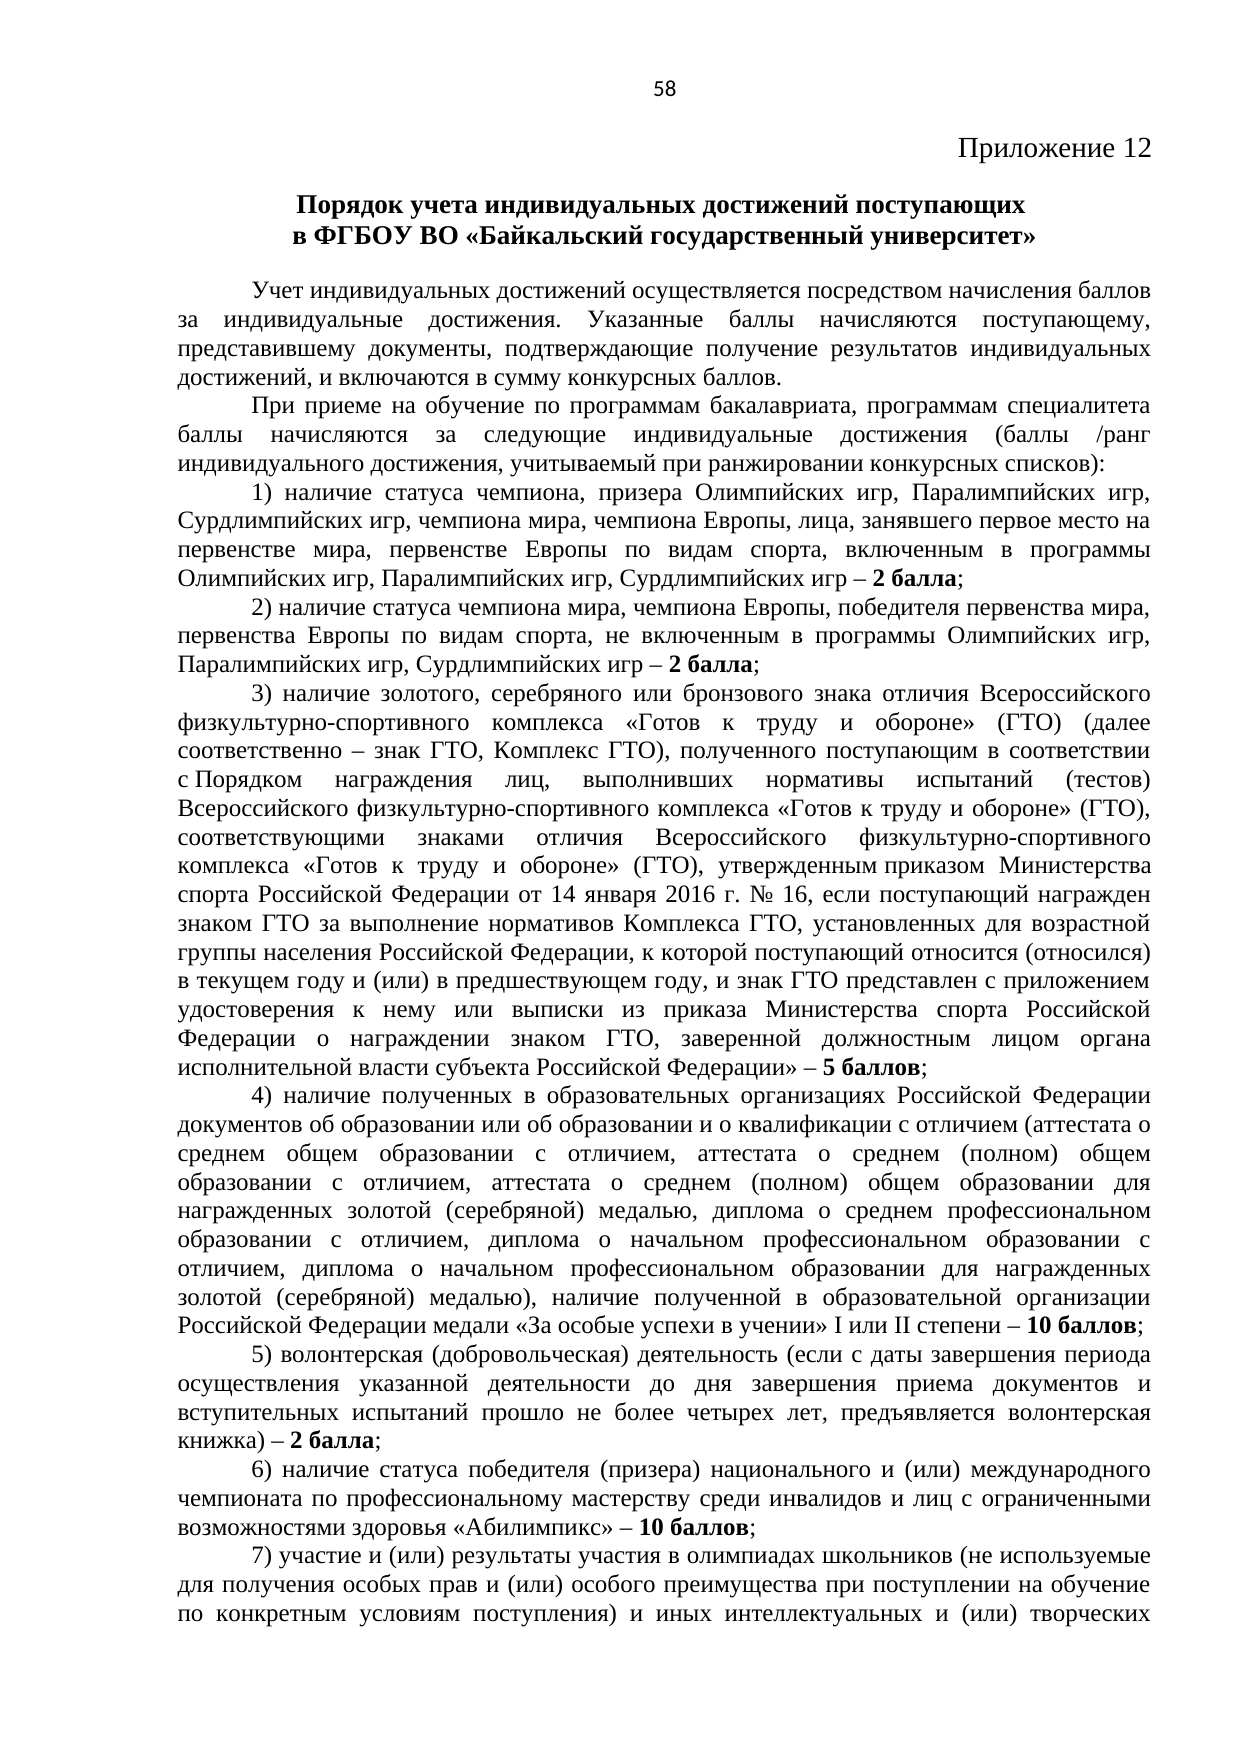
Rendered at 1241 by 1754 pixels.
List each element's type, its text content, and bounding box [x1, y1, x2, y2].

text 1) наличие статуса чемпиона, призера Олимпийских игр, Паралимпийских игр, Сурдлимпийских игр, чемпиона мира, чемпиона Европы, лица, занявшего первое место на первенстве мира, первенстве Европы по видам спорта, включенным в программы Олимпийских игр, Паралимпийских игр, Сурдлимпийских игр – 2 балла; [177, 477, 1152, 592]
text 4) наличие полученных в образовательных организациях Российской Федерации документов об образовании или об образовании и о квалификации с отличием (аттестата о среднем общем образовании с отличием, аттестата о среднем (полном) общем образовании с отличием, аттестата о среднем (полном) общем образовании для награжденных золотой (серебряной) медалью, диплома о среднем профессиональном образовании с отличием, диплома о начальном профессиональном образовании с отличием, диплома о начальном профессиональном образовании для награжденных золотой (серебряной) медалью), наличие полученной в образовательной организации Российской Федерации медали «За особые успехи в учении» I или II степени – 10 баллов; [177, 1081, 1152, 1339]
text 5) волонтерская (добровольческая) деятельность (если с даты завершения периода осуществления указанной деятельности до дня завершения приема документов и вступительных испытаний прошло не более четырех лет, предъявляется волонтерская книжка) – 2 балла; [177, 1339, 1152, 1454]
text 6) наличие статуса победителя (призера) национального и (или) международного чемпионата по профессиональному мастерству среди инвалидов и лиц с ограниченными возможностями здоровья «Абилимпикс» – 10 баллов; [177, 1454, 1152, 1541]
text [177, 1541, 1152, 1627]
text Порядок учета индивидуальных достижений поступающих в ФГБОУ ВО «Байкальский государственный университет» [177, 188, 1152, 251]
text Учет индивидуальных достижений осуществляется посредством начисления баллов за индивидуальные достижения. Указанные баллы начисляются поступающему, представившему документы, подтверждающие получение результатов индивидуальных достижений, и включаются в сумму конкурсных баллов. [177, 276, 1152, 391]
text 3) наличие золотого, серебряного или бронзового знака отличия Всероссийского физкультурно-спортивного комплекса «Готов к труду и обороне» (ГТО) (далее соответственно – знак ГТО, Комплекс ГТО), полученного поступающим в соответствии с Порядком награждения лиц, выполнивших нормативы испытаний (тестов) Всероссийского физкультурно-спортивного комплекса «Готов к труду и обороне» (ГТО), соответствующими знаками отличия Всероссийского физкультурно-спортивного комплекса «Готов к труду и обороне» (ГТО), утвержденным приказом Министерства спорта Российской Федерации от 14 января 2016 г. № 16, если поступающий награжден знаком ГТО за выполнение нормативов Комплекса ГТО, установленных для возрастной группы населения Российской Федерации, к которой поступающий относится (относился) в текущем году и (или) в предшествующем году, и знак ГТО представлен с приложением удостоверения к нему или выписки из приказа Министерства спорта Российской Федерации о награждении знаком ГТО, заверенной должностным лицом органа исполнительной власти субъекта Российской Федерации» – 5 баллов; [177, 678, 1152, 1081]
text Приложение 12 [177, 130, 1152, 163]
text При приеме на обучение по программам бакалавриата, программам специалитета баллы начисляются за следующие индивидуальные достижения (баллы /ранг индивидуального достижения, учитываемый при ранжировании конкурсных списков): [177, 391, 1152, 477]
text 2) наличие статуса чемпиона мира, чемпиона Европы, победителя первенства мира, первенства Европы по видам спорта, не включенным в программы Олимпийских игр, Паралимпийских игр, Сурдлимпийских игр – 2 балла; [177, 592, 1152, 678]
